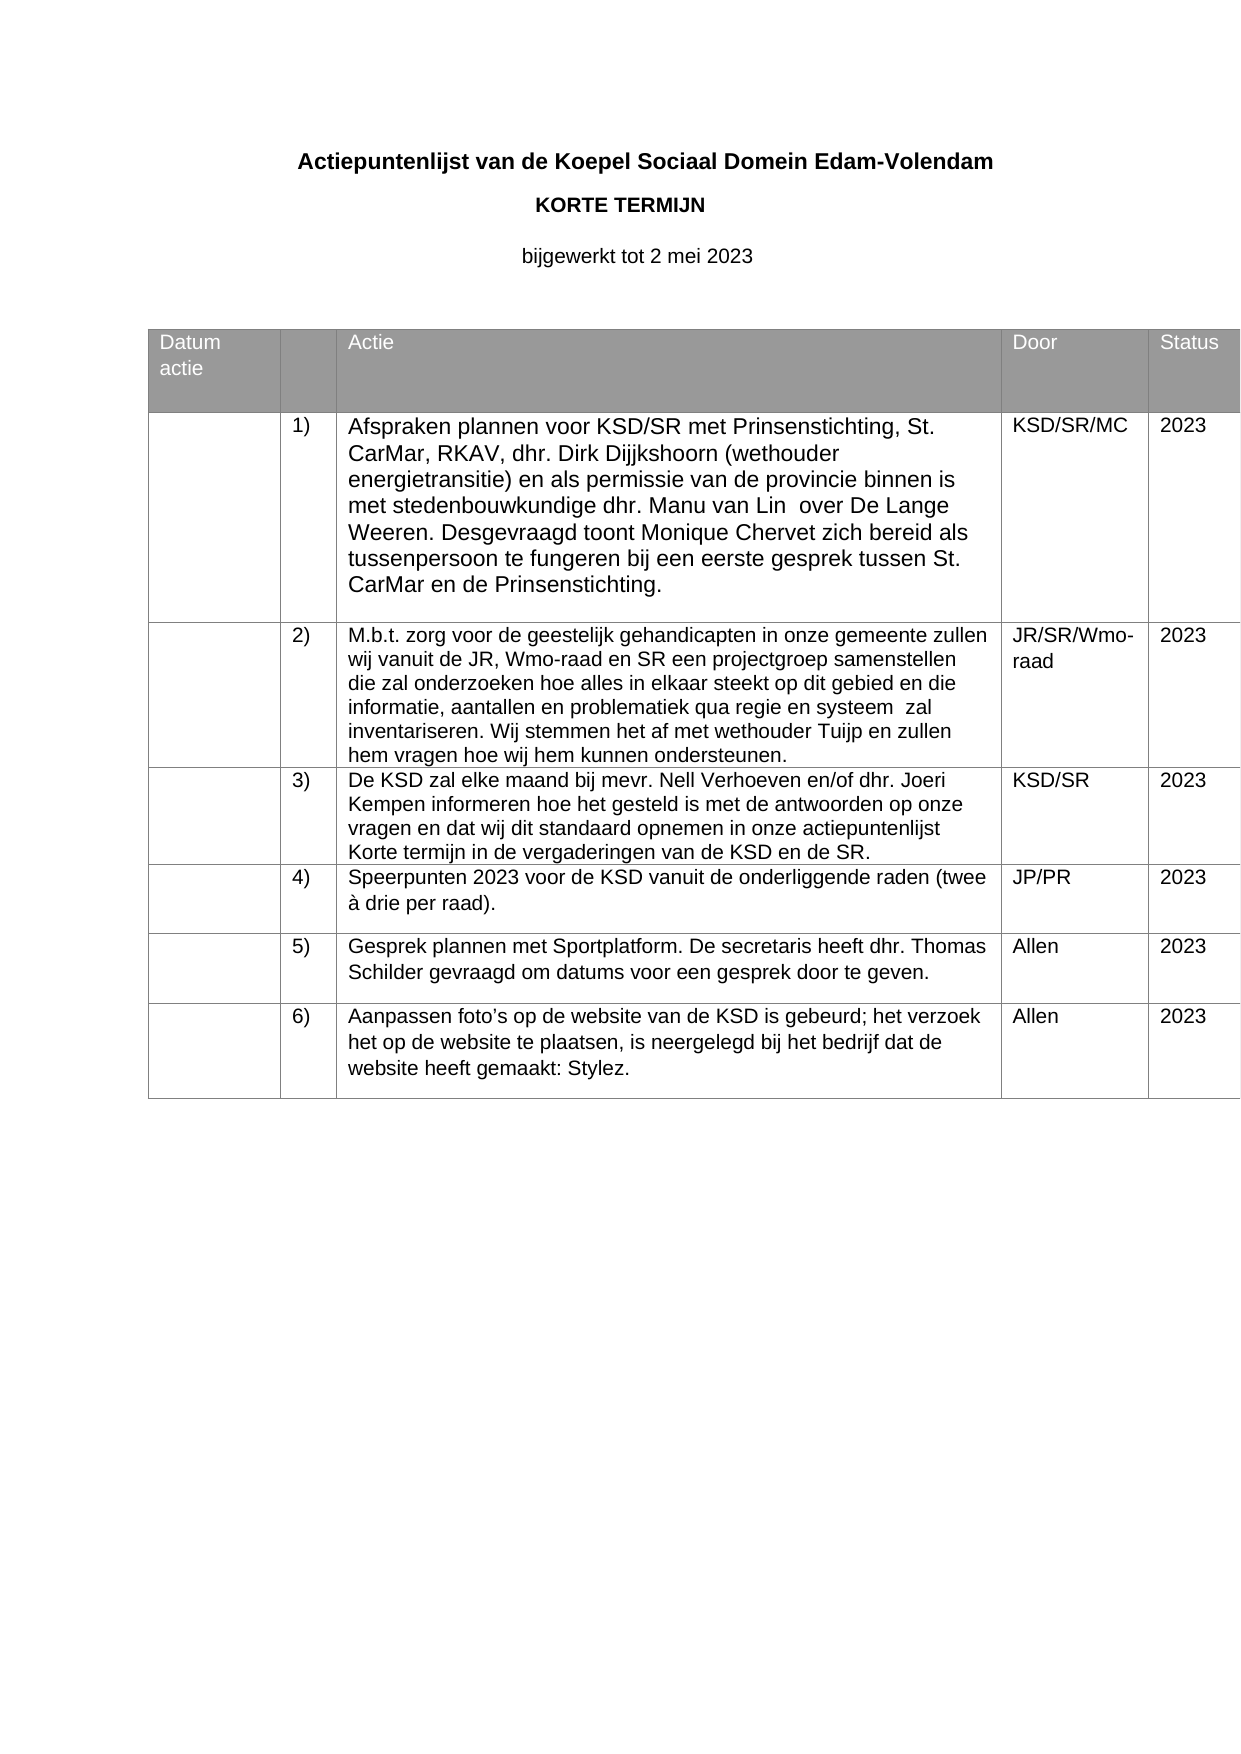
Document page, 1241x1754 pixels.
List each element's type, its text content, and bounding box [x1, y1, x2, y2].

table_cell Allen [1002, 1004, 1148, 1098]
table_cell 2023 [1149, 1004, 1240, 1098]
table_cell [149, 934, 280, 1003]
table_cell 2) [281, 623, 336, 767]
table_cell Afspraken plannen voor KSD/SR met Prinsenstichting, St. CarMar, RKAV, dhr. Dirk Dijjkshoorn (wethouder energietransitie) en als permissie van de provincie binnen is met stedenbouwkundige dhr. Manu van Lin over De Lange Weeren. Desgevraagd toont Monique Chervet zich bereid als tussenpersoon te fungeren bij een eerste gesprek tussen St. CarMar en de Prinsenstichting. [337, 413, 1001, 622]
table_cell 3) [281, 768, 336, 863]
table_cell [149, 1004, 280, 1098]
table_header Actie [337, 330, 1001, 412]
table_cell 2023 [1149, 623, 1240, 767]
table_cell [149, 865, 280, 933]
table_cell 2023 [1149, 768, 1240, 863]
table_cell 1) [281, 413, 336, 622]
table_cell Aanpassen foto’s op de website van de KSD is gebeurd; het verzoek het op de website te plaatsen, is neergelegd bij het bedrijf dat de website heeft gemaakt: Stylez. [337, 1004, 1001, 1098]
table_cell KSD/SR [1002, 768, 1148, 863]
table_cell 4) [281, 865, 336, 933]
table_cell De KSD zal elke maand bij mevr. Nell Verhoeven en/of dhr. Joeri Kempen informeren hoe het gesteld is met de antwoorden op onze vragen en dat wij dit standaard opnemen in onze actiepuntenlijst Korte termijn in de vergaderingen van de KSD en de SR. [337, 768, 1001, 863]
table_cell 2023 [1149, 865, 1240, 933]
table_cell 2023 [1149, 934, 1240, 1003]
text Actiepuntenlijst van de Koepel Sociaal Domein Edam-Volendam [148, 148, 1093, 174]
table_cell [149, 623, 280, 767]
table_cell 2023 [1149, 413, 1240, 622]
table_header Door [1002, 330, 1148, 412]
table_cell KSD/SR/MC [1002, 413, 1148, 622]
text bijgewerkt tot 2 mei 2023 [148, 243, 1093, 267]
table_header Datum actie [149, 330, 280, 412]
table_cell 6) [281, 1004, 336, 1098]
table_cell Speerpunten 2023 voor de KSD vanuit de onderliggende raden (twee à drie per raad). [337, 865, 1001, 933]
table_header Status [1149, 330, 1240, 412]
table_cell [149, 413, 280, 622]
table_cell M.b.t. zorg voor de geestelijk gehandicapten in onze gemeente zullen wij vanuit de JR, Wmo-raad en SR een projectgroep samenstellen die zal onderzoeken hoe alles in elkaar steekt op dit gebied en die informatie, aantallen en problematiek qua regie en systeem zal inventariseren. Wij stemmen het af met wethouder Tuijp en zullen hem vragen hoe wij hem kunnen ondersteunen. [337, 623, 1001, 767]
table_cell JR/SR/Wmo-raad [1002, 623, 1148, 767]
table_cell [149, 768, 280, 863]
table_cell JP/PR [1002, 865, 1148, 933]
text KORTE TERMIJN [148, 193, 1093, 217]
table_cell Allen [1002, 934, 1148, 1003]
table_cell Gesprek plannen met Sportplatform. De secretaris heeft dhr. Thomas Schilder gevraagd om datums voor een gesprek door te geven. [337, 934, 1001, 1003]
table_header [281, 330, 336, 412]
table_cell 5) [281, 934, 336, 1003]
